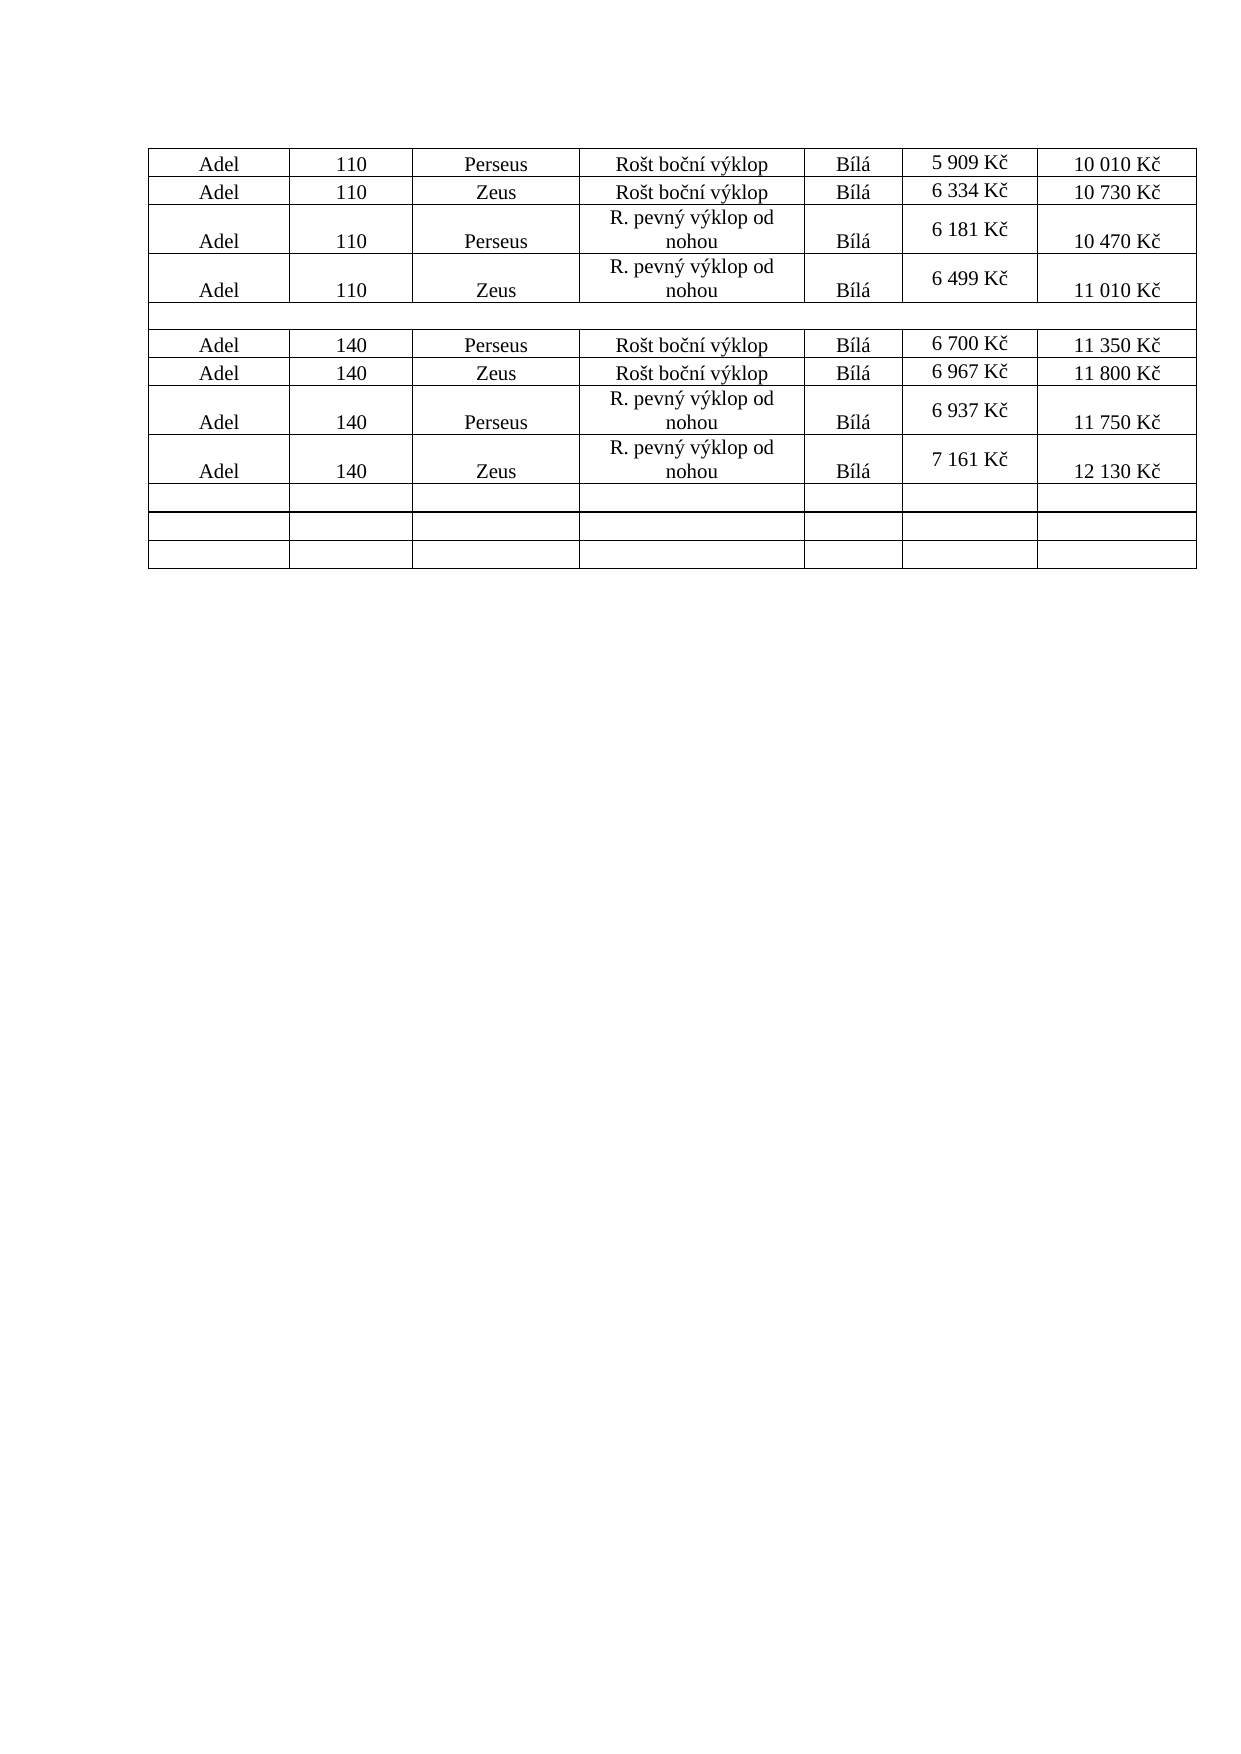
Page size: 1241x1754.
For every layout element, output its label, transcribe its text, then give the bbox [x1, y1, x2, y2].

table_cell [580, 513, 804, 539]
table_cell R. pevný výklop od nohou [580, 205, 804, 253]
table_cell Adel [149, 177, 289, 204]
table_cell 6 181 Kč [903, 205, 1037, 253]
table_cell [1038, 513, 1196, 539]
table_cell Zeus [413, 435, 579, 483]
table_cell [805, 513, 902, 539]
table_cell 11 350 Kč [1038, 330, 1196, 357]
table_cell Rošt boční výklop [580, 177, 804, 204]
table_cell 110 [290, 205, 412, 253]
table_cell 10 730 Kč [1038, 177, 1196, 204]
table_cell 6 967 Kč [903, 358, 1037, 385]
table_cell Bílá [805, 177, 902, 204]
table_cell [290, 513, 412, 539]
table_cell Adel [149, 254, 289, 302]
table_cell R. pevný výklop od nohou [580, 435, 804, 483]
table_cell Zeus [413, 254, 579, 302]
table_header 5 909 Kč [903, 149, 1037, 176]
table_cell R. pevný výklop od nohou [580, 386, 804, 434]
table_cell Zeus [413, 177, 579, 204]
table_cell [1038, 484, 1196, 511]
table_header 110 [290, 149, 412, 176]
table_cell Adel [149, 435, 289, 483]
table_cell R. pevný výklop od nohou [580, 254, 804, 302]
table_cell [805, 484, 902, 511]
table_cell [903, 484, 1037, 511]
table_cell Bílá [805, 330, 902, 357]
table_header Bílá [805, 149, 902, 176]
table_cell 6 499 Kč [903, 254, 1037, 302]
table_cell Adel [149, 205, 289, 253]
table_cell Zeus [413, 358, 579, 385]
table_cell Bílá [805, 205, 902, 253]
table_cell 110 [290, 254, 412, 302]
table_cell 140 [290, 386, 412, 434]
table_cell 11 750 Kč [1038, 386, 1196, 434]
table_cell [413, 484, 579, 511]
table_cell 6 700 Kč [903, 330, 1037, 357]
table_cell [290, 541, 412, 568]
table_cell 11 010 Kč [1038, 254, 1196, 302]
table_cell 11 800 Kč [1038, 358, 1196, 385]
table_cell Rošt boční výklop [580, 358, 804, 385]
table_cell Adel [149, 358, 289, 385]
table_cell 110 [290, 177, 412, 204]
table_cell Bílá [805, 358, 902, 385]
table_cell [149, 484, 289, 511]
table_cell [903, 513, 1037, 539]
table_cell [1038, 541, 1196, 568]
table_cell [805, 541, 902, 568]
table_cell [149, 303, 1196, 329]
table_cell [413, 541, 579, 568]
table_cell Bílá [805, 435, 902, 483]
table_cell [580, 541, 804, 568]
table_cell Perseus [413, 386, 579, 434]
table_cell 10 470 Kč [1038, 205, 1196, 253]
table_cell 12 130 Kč [1038, 435, 1196, 483]
table_cell 6 937 Kč [903, 386, 1037, 434]
table_cell Adel [149, 386, 289, 434]
table_header 10 010 Kč [1038, 149, 1196, 176]
table_cell 140 [290, 330, 412, 357]
table_cell [413, 513, 579, 539]
table_cell Perseus [413, 330, 579, 357]
table_header Perseus [413, 149, 579, 176]
table_cell Rošt boční výklop [580, 330, 804, 357]
table_cell Perseus [413, 205, 579, 253]
table_cell [290, 484, 412, 511]
table_cell 140 [290, 358, 412, 385]
table_cell Bílá [805, 254, 902, 302]
table_cell [149, 541, 289, 568]
table_cell Bílá [805, 386, 902, 434]
table_cell [580, 484, 804, 511]
table_cell 140 [290, 435, 412, 483]
table_cell [149, 513, 289, 539]
table_header Rošt boční výklop [580, 149, 804, 176]
table_cell 6 334 Kč [903, 177, 1037, 204]
table_header Adel [149, 149, 289, 176]
table_cell [903, 541, 1037, 568]
table_cell Adel [149, 330, 289, 357]
table_cell 7 161 Kč [903, 435, 1037, 483]
